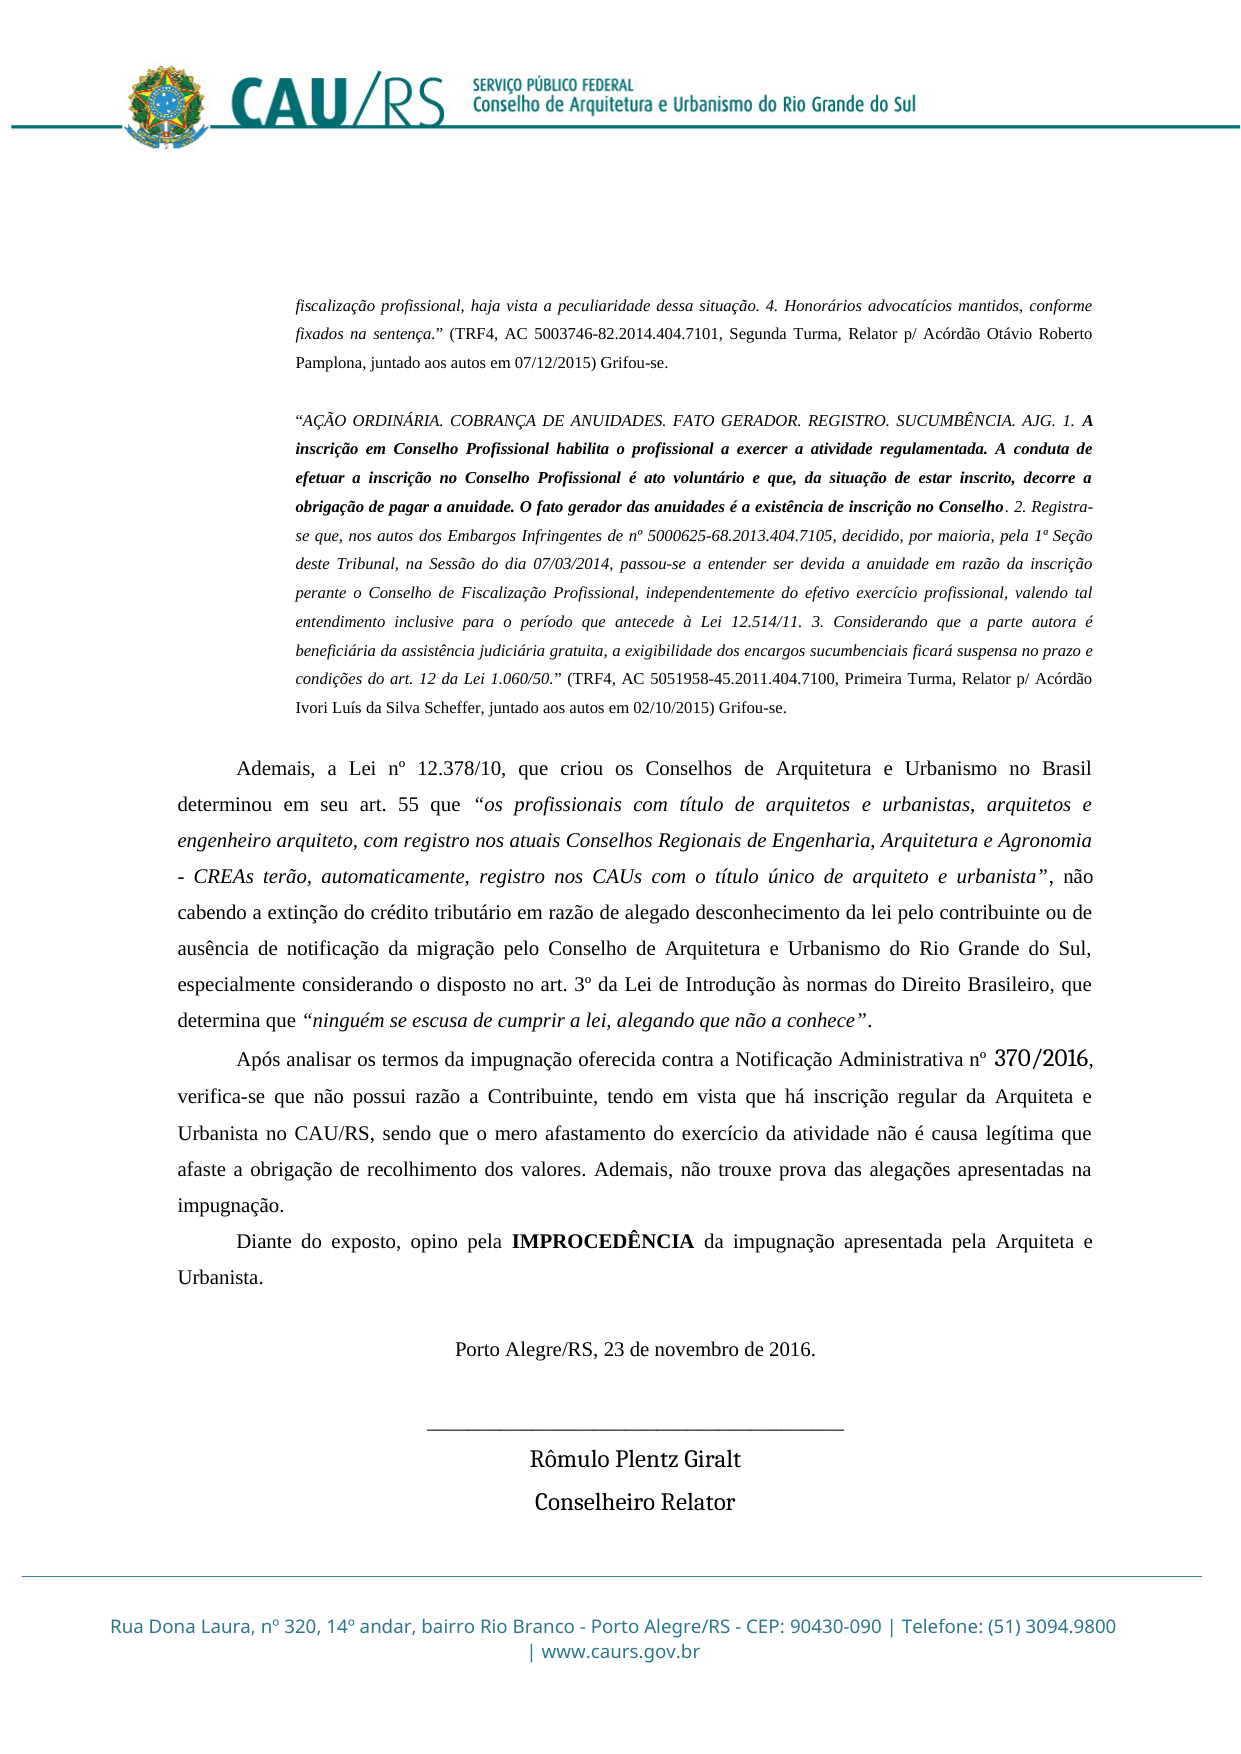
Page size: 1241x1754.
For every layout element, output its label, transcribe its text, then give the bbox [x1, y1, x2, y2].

picture [11, 0, 1241, 160]
text ________________________________________ [177, 1409, 1093, 1433]
text Após analisar os termos da impugnação oferecida contra a Notificação Administrativa nº , verifica-se que [177, 1044, 1093, 1217]
text Ademais, a Lei nº 12.378/10, que criou os Conselhos de Arquitetura e Urbanismo no Brasil determinou em seu art. 55 que “os profissionais com título de arquitetos e urbanistas, arquitetos e engenheiro arquiteto, com registro nos atuais Conselhos Regionais de Engenharia, Arquitetura e Agronomia - CREAs terão, automaticamente, registro nos CAUs com o título único de arquiteto e urbanista”, não cabendo a extinção do crédito tributário em razão de alegado desconhecimento da lei pelo contribuinte ou de ausência de notificação da migração pelo Conselho de Arquitetura e Urbanismo do Rio Grande do Sul, especialmente considerando o disposto no art. 3º da Lei de Introdução às normas do Direito Brasileiro, que determina que “ninguém se escusa de cumprir a lei, alegando que não a conhece”. [177, 755, 1093, 1032]
text Porto Alegre/RS, . [177, 1337, 1093, 1361]
text Diante do exposto, opino pela . [177, 1229, 1093, 1289]
text “AÇÃO ORDINÁRIA. COBRANÇA DE ANUIDADES. FATO GERADOR. REGISTRO. SUCUMBÊNCIA. AJG. 1. A inscrição em Conselho Profissional habilita o profissional a exercer a atividade regulamentada. A conduta de efetuar a inscrição no Conselho Profissional é ato voluntário e que, da situação de estar inscrito, decorre a obrigação de pagar a anuidade. O fato gerador das anuidades é a existência de inscrição no Conselho. 2. Registra-se que, nos autos dos Embargos Infringentes de nº 5000625-68.2013.404.7105, decidido, por maioria, pela 1ª Seção deste Tribunal, na Sessão do dia 07/03/2014, passou-se a entender ser devida a anuidade em razão da inscrição perante o Conselho de Fiscalização Profissional, independentemente do efetivo exercício profissional, valendo tal entendimento inclusive para o período que antecede à Lei 12.514/11. 3. Considerando que a parte autora é beneficiária da assistência judiciária gratuita, a exigibilidade dos encargos sucumbenciais ficará suspensa no prazo e condições do art. 12 da Lei 1.060/50.” (TRF4, AC 5051958-45.2011.404.7100, Primeira Turma, Relator p/ Acórdão Ivori Luís da Silva Scheffer, juntado aos autos em 02/10/2015) Grifou-se. [295, 410, 1093, 717]
